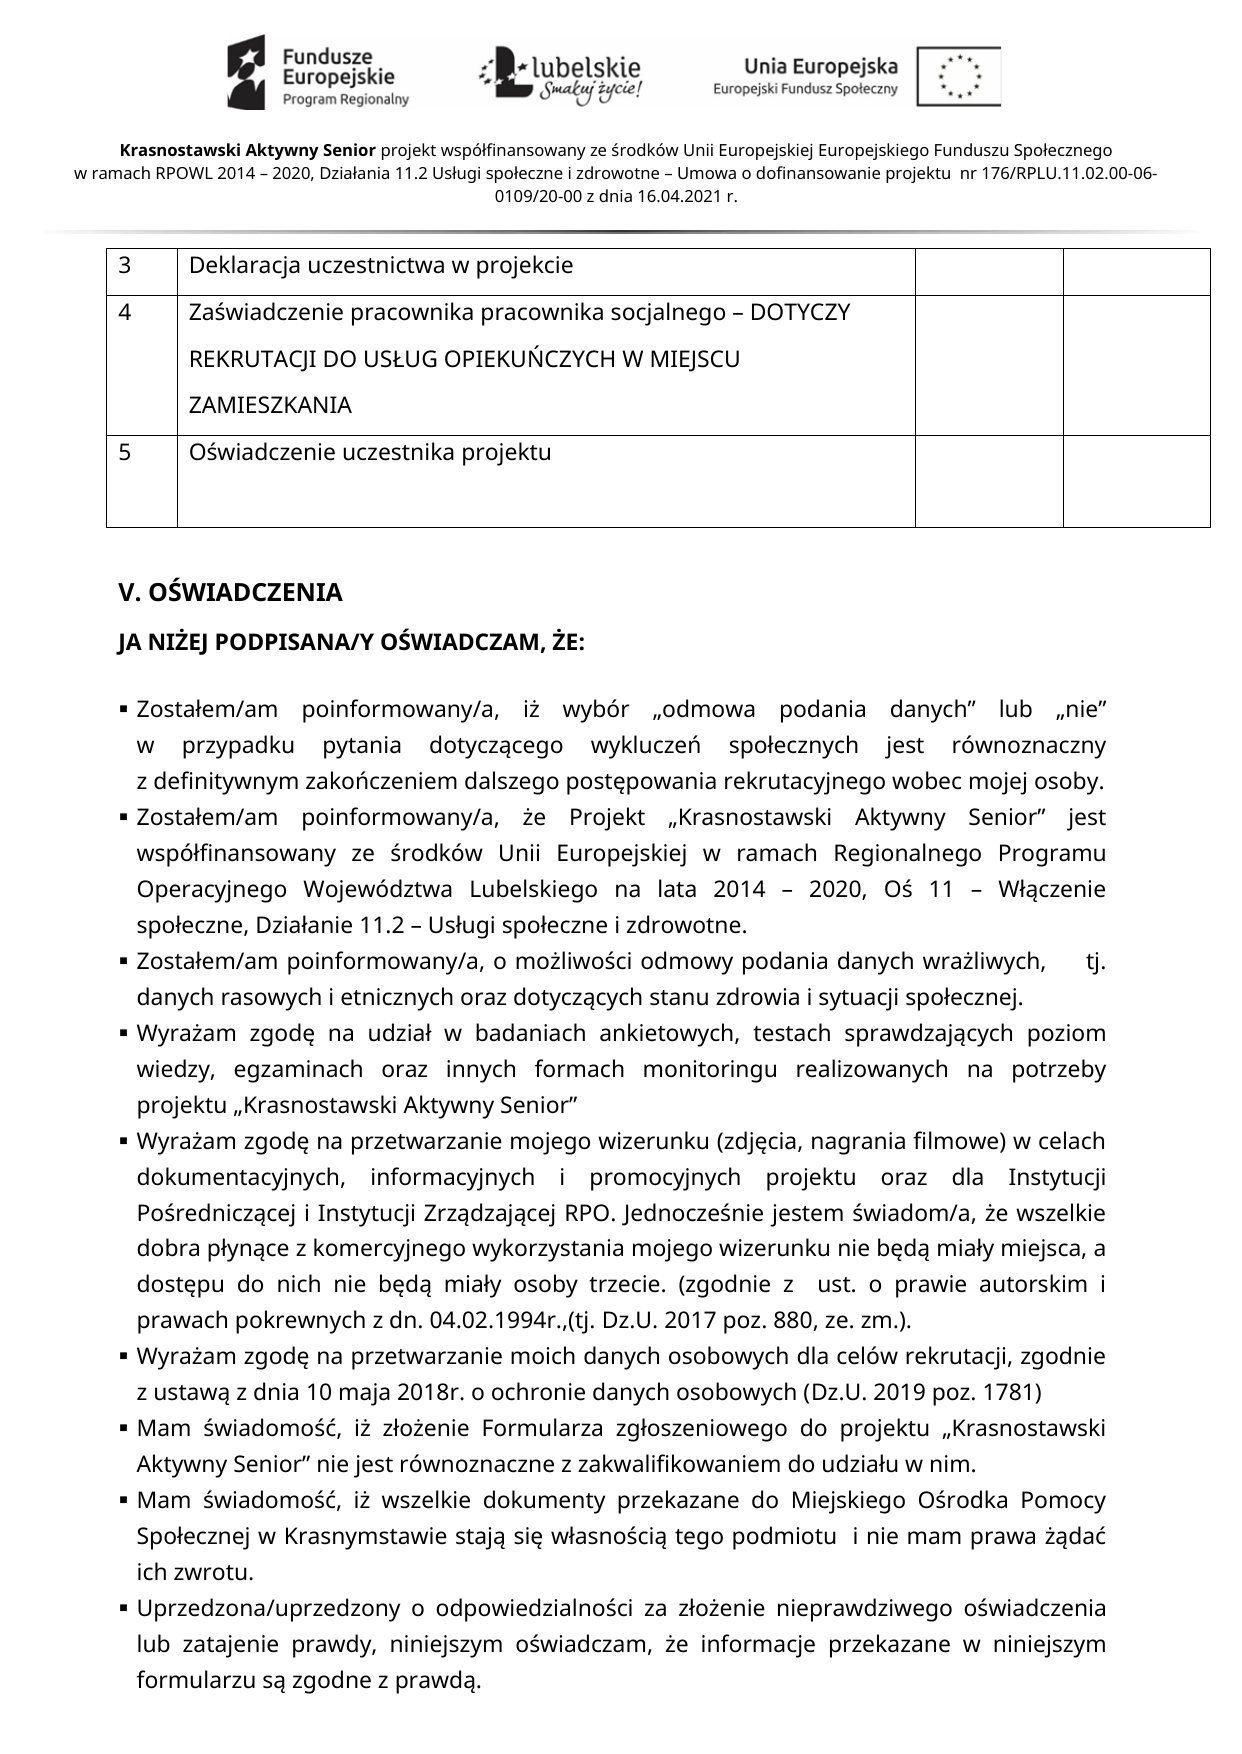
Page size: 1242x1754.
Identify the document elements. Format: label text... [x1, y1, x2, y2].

table_cell Oświadczenie uczestnika projektu [178, 436, 915, 527]
list Zostałem/am poinformowany/a, o możliwości odmowy podania danych wrażliwych, tj. danych rasowych i etnicznych oraz dotyczących stanu zdrowia i sytuacji społecznej. [118, 945, 1107, 1012]
picture [35, 230, 1210, 234]
list Zostałem/am poinformowany/a, iż wybór „odmowa podania danych” lub „nie” w przypadku pytania dotyczącego wykluczeń społecznych jest równoznaczny z definitywnym zakończeniem dalszego postępowania rekrutacyjnego wobec mojej osoby. [118, 693, 1107, 796]
table_cell 4 [107, 296, 177, 435]
list Wyrażam zgodę na przetwarzanie moich danych osobowych dla celów rekrutacji, zgodnie z ustawą z dnia 10 maja 2018r. o ochronie danych osobowych (Dz.U. 2019 poz. 1781) [118, 1340, 1107, 1407]
table_cell [916, 296, 1063, 435]
picture [226, 34, 1001, 110]
list Wyrażam zgodę na przetwarzanie mojego wizerunku (zdjęcia, nagrania filmowe) w celach dokumentacyjnych, informacyjnych i promocyjnych projektu oraz dla Instytucji Pośredniczącej i Instytucji Zrządzającej RPO. Jednocześnie jestem świadom/a, że wszelkie dobra płynące z komercyjnego wykorzystania mojego wizerunku nie będą miały miejsca, a dostępu do nich nie będą miały osoby trzecie. (zgodnie z ust. o prawie autorskim i prawach pokrewnych z dn. 04.02.1994r.,(tj. Dz.U. 2017 poz. 880, ze. zm.). [118, 1124, 1107, 1336]
table_cell [1064, 436, 1210, 527]
table_cell 5 [107, 436, 177, 527]
table_cell [916, 249, 1063, 294]
table_cell Zaświadczenie pracownika pracownika socjalnego – DOTYCZY REKRUTACJI DO USŁUG OPIEKUŃCZYCH W MIEJSCU ZAMIESZKANIA [178, 296, 915, 435]
list Mam świadomość, iż złożenie Formularza zgłoszeniowego do projektu „Krasnostawski Aktywny Senior” nie jest równoznaczne z zakwalifikowaniem do udziału w nim. [118, 1412, 1107, 1479]
table_cell 3 [107, 249, 177, 294]
list Wyrażam zgodę na udział w badaniach ankietowych, testach sprawdzających poziom wiedzy, egzaminach oraz innych formach monitoringu realizowanych na potrzeby projektu „Krasnostawski Aktywny Senior” [118, 1017, 1107, 1120]
table_cell [916, 436, 1063, 527]
list Uprzedzona/uprzedzony o odpowiedzialności za złożenie nieprawdziwego oświadczenia lub zatajenie prawdy, niniejszym oświadczam, że informacje przekazane w niniejszym formularzu są zgodne z prawdą. [118, 1592, 1107, 1695]
table_cell Deklaracja uczestnictwa w projekcie [178, 249, 915, 294]
list Mam świadomość, iż wszelkie dokumenty przekazane do Miejskiego Ośrodka Pomocy Społecznej w Krasnymstawie stają się własnością tego podmiotu i nie mam prawa żądać ich zwrotu. [118, 1484, 1107, 1587]
text V. OŚWIADCZENIA [118, 575, 1107, 609]
list Zostałem/am poinformowany/a, że Projekt „Krasnostawski Aktywny Senior” jest współfinansowany ze środków Unii Europejskiej w ramach Regionalnego Programu Operacyjnego Województwa Lubelskiego na lata 2014 – 2020, Oś 11 – Włączenie społeczne, Działanie 11.2 – Usługi społeczne i zdrowotne. [118, 801, 1107, 940]
text JA NIŻEJ PODPISANA/Y OŚWIADCZAM, ŻE: [118, 626, 1107, 657]
table_cell [1064, 249, 1210, 294]
table_cell [1064, 296, 1210, 435]
